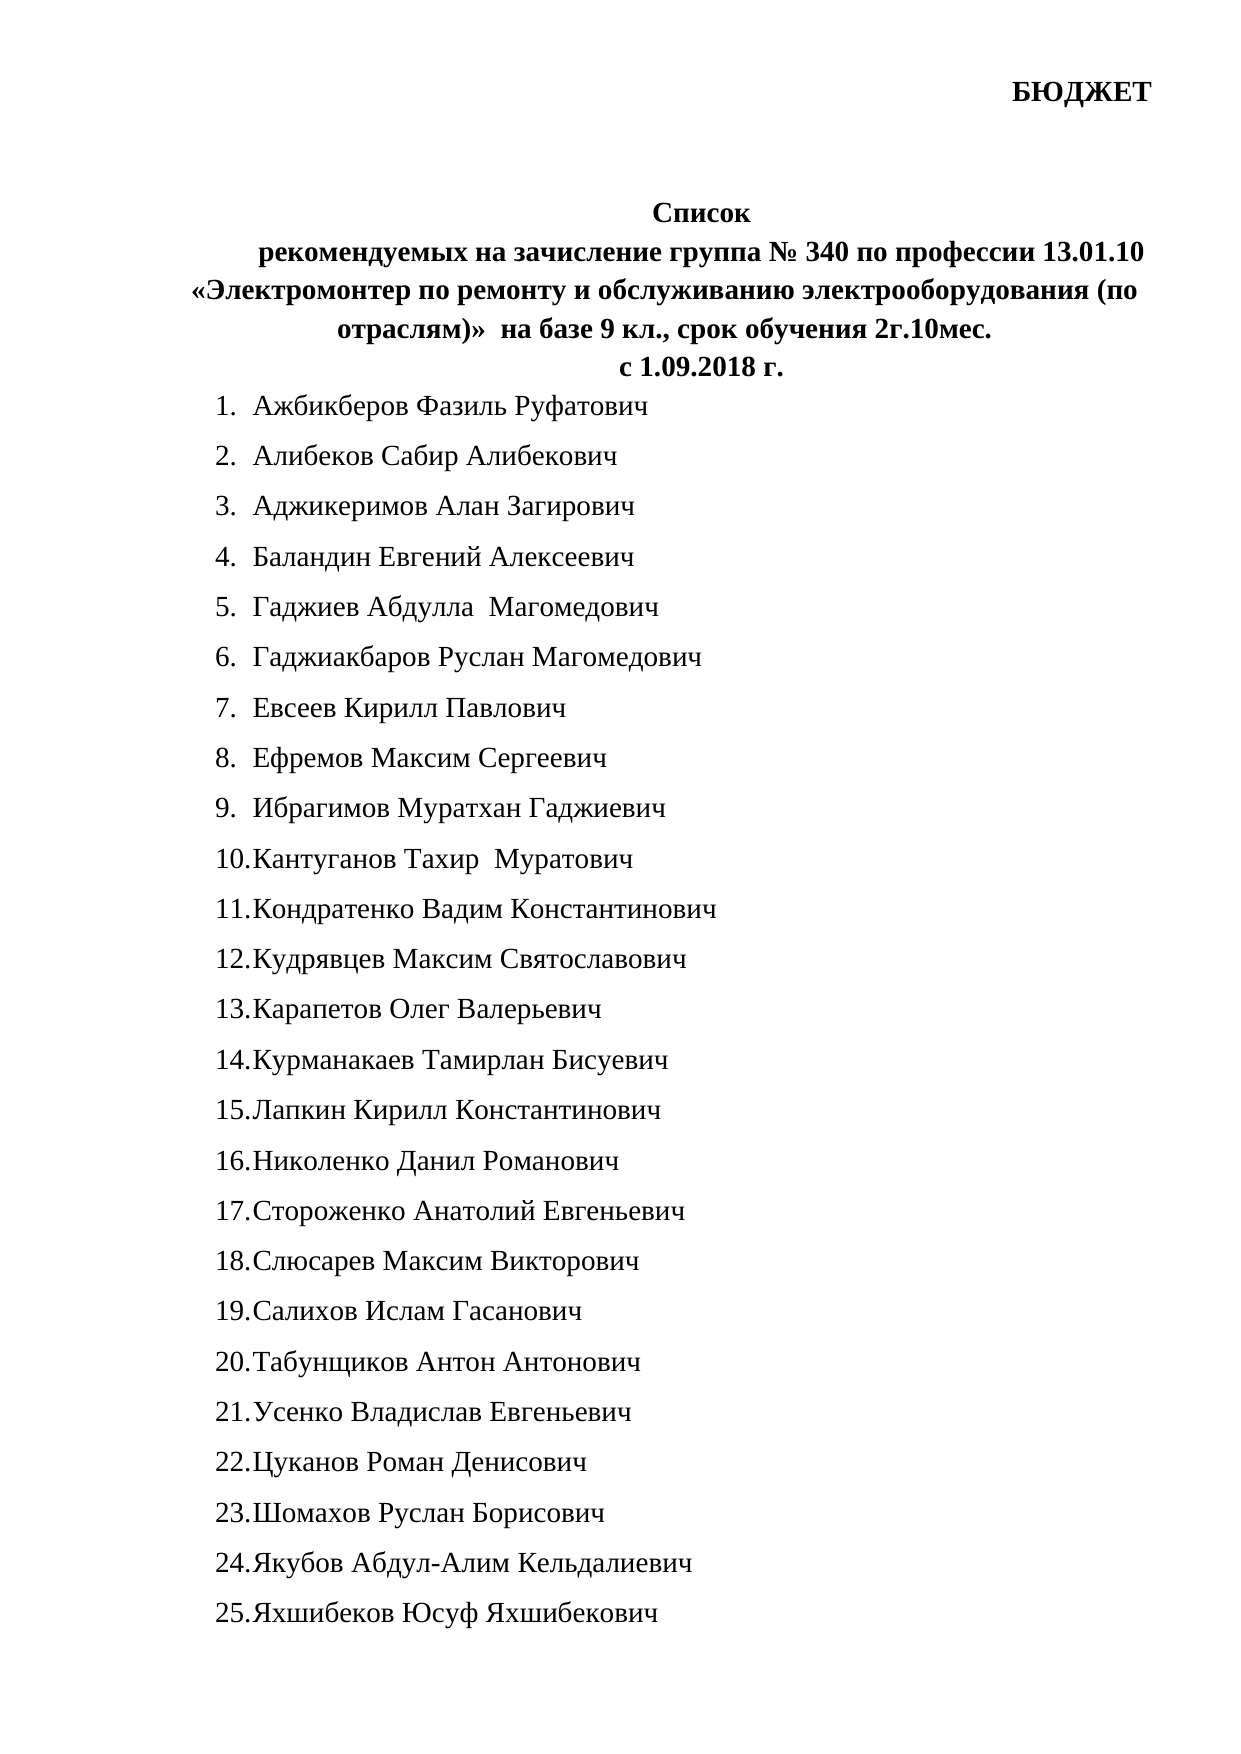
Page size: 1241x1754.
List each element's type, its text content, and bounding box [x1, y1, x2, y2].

list Стороженко Анатолий Евгеньевич [215, 1193, 1152, 1226]
list Усенко Владислав Евгеньевич [215, 1394, 1152, 1428]
list Якубов Абдул-Алим Кельдалиевич [215, 1545, 1152, 1579]
list Карапетов Олег Валерьевич [215, 992, 1152, 1025]
list Ефремов Максим Сергеевич [215, 740, 1152, 774]
list Аджикеримов Алан Загирович [215, 488, 1152, 522]
list Табунщиков Антон Антонович [215, 1344, 1152, 1377]
list Салихов Ислам Гасанович [215, 1293, 1152, 1327]
list Кондратенко Вадим Константинович [215, 891, 1152, 924]
list Цуканов Роман Денисович [215, 1444, 1152, 1478]
list Курманакаев Тамирлан Бисуевич [215, 1042, 1152, 1076]
text рекомендуемых на зачисление группа № 340 по профессии 13.01.10 «Электромонтер по ремонту и обслуживанию электрооборудования (по отраслям)» на базе 9 кл., срок обучения 2г.10мес. [177, 234, 1152, 344]
list Ажбикберов Фазиль Руфатович [215, 388, 1152, 421]
list Николенко Данил Романович [215, 1143, 1152, 1176]
list Евсеев Кирилл Павлович [215, 690, 1152, 723]
list Кантуганов Тахир Муратович [215, 841, 1152, 874]
text с 1.09.2018 г. [177, 349, 1152, 383]
list Ибрагимов Муратхан Гаджиевич [215, 790, 1152, 824]
list Слюсарев Максим Викторович [215, 1243, 1152, 1277]
list Алибеков Сабир Алибекович [215, 438, 1152, 472]
list Лапкин Кирилл Константинович [215, 1092, 1152, 1126]
list Гаджиакбаров Руслан Магомедович [215, 639, 1152, 673]
list Баландин Евгений Алексеевич [215, 539, 1152, 572]
list Яхшибеков Юсуф Яхшибекович [215, 1595, 1152, 1629]
list Гаджиев Абдулла Магомедович [215, 589, 1152, 623]
text Список [177, 195, 1152, 229]
list Кудрявцев Максим Святославович [215, 941, 1152, 975]
list Шомахов Руслан Борисович [215, 1495, 1152, 1528]
